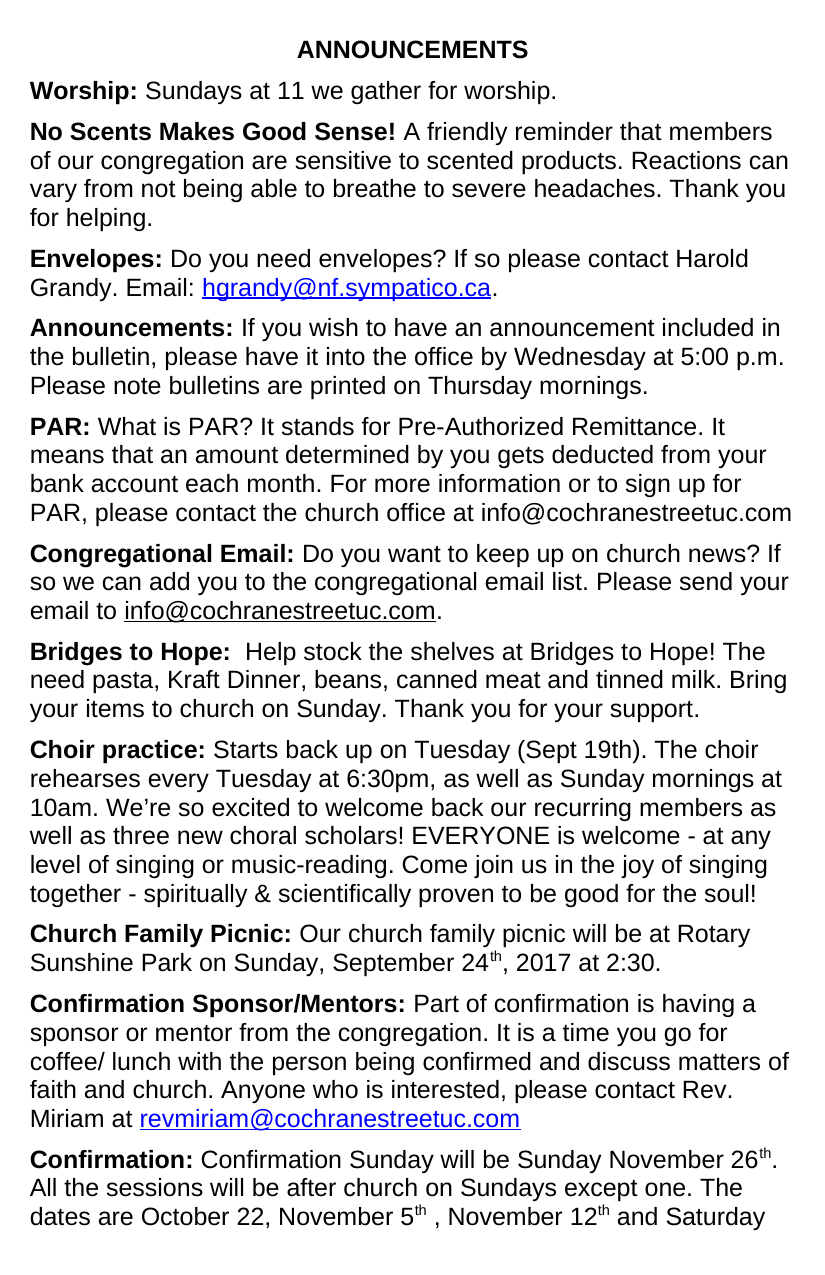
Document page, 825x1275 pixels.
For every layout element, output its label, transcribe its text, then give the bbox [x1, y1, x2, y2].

text ANNOUNCEMENTS [29, 35, 795, 64]
text No Scents Makes Good Sense! A friendly reminder that members of our congregation are sensitive to scented products. Reactions can vary from not being able to breathe to severe headaches. Thank you for helping. [29, 117, 795, 232]
text Confirmation Sponsor/Mentors: Part of confirmation is having a sponsor or mentor from the congregation. It is a time you go for coffee/ lunch with the person being confirmed and discuss matters of faith and church. Anyone who is interested, please contact Rev. Miriam at revmiriam@cochranestreetuc.com [29, 989, 795, 1133]
text Announcements: If you wish to have an announcement included in the bulletin, please have it into the office by Wednesday at 5:00 p.m. Please note bulletins are printed on Thursday mornings. [29, 313, 795, 399]
text Church Family Picnic: Our church family picnic will be at Rotary Sunshine Park on Sunday, September 24th, 2017 at 2:30. [29, 919, 795, 977]
text Envelopes: Do you need envelopes? If so please contact Harold Grandy. Email: hgrandy@nf.sympatico.ca. [29, 244, 795, 301]
text Choir practice: Starts back up on Tuesday (Sept 19th). The choir rehearses every Tuesday at 6:30pm, as well as Sunday mornings at 10am. We’re so excited to welcome back our recurring members as well as three new choral scholars! EVERYONE is welcome - at any level of singing or music-reading. Come join us in the joy of singing together - spiritually & scientifically proven to be good for the soul! [29, 735, 795, 907]
text PAR: What is PAR? It stands for Pre-Authorized Remittance. It means that an amount determined by you gets deducted from your bank account each month. For more information or to sign up for PAR, please contact the church office at info@cochranestreetuc.com [29, 412, 795, 527]
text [29, 1145, 795, 1231]
text Worship: Sundays at 11 we gather for worship. [29, 76, 795, 105]
text Congregational Email: Do you want to keep up on church news? If so we can add you to the congregational email list. Please send your email to info@cochranestreetuc.com. [29, 538, 795, 625]
text Bridges to Hope: Help stock the shelves at Bridges to Hope! The need pasta, Kraft Dinner, beans, canned meat and tinned milk. Bring your items to church on Sunday. Thank you for your support. [29, 637, 795, 723]
